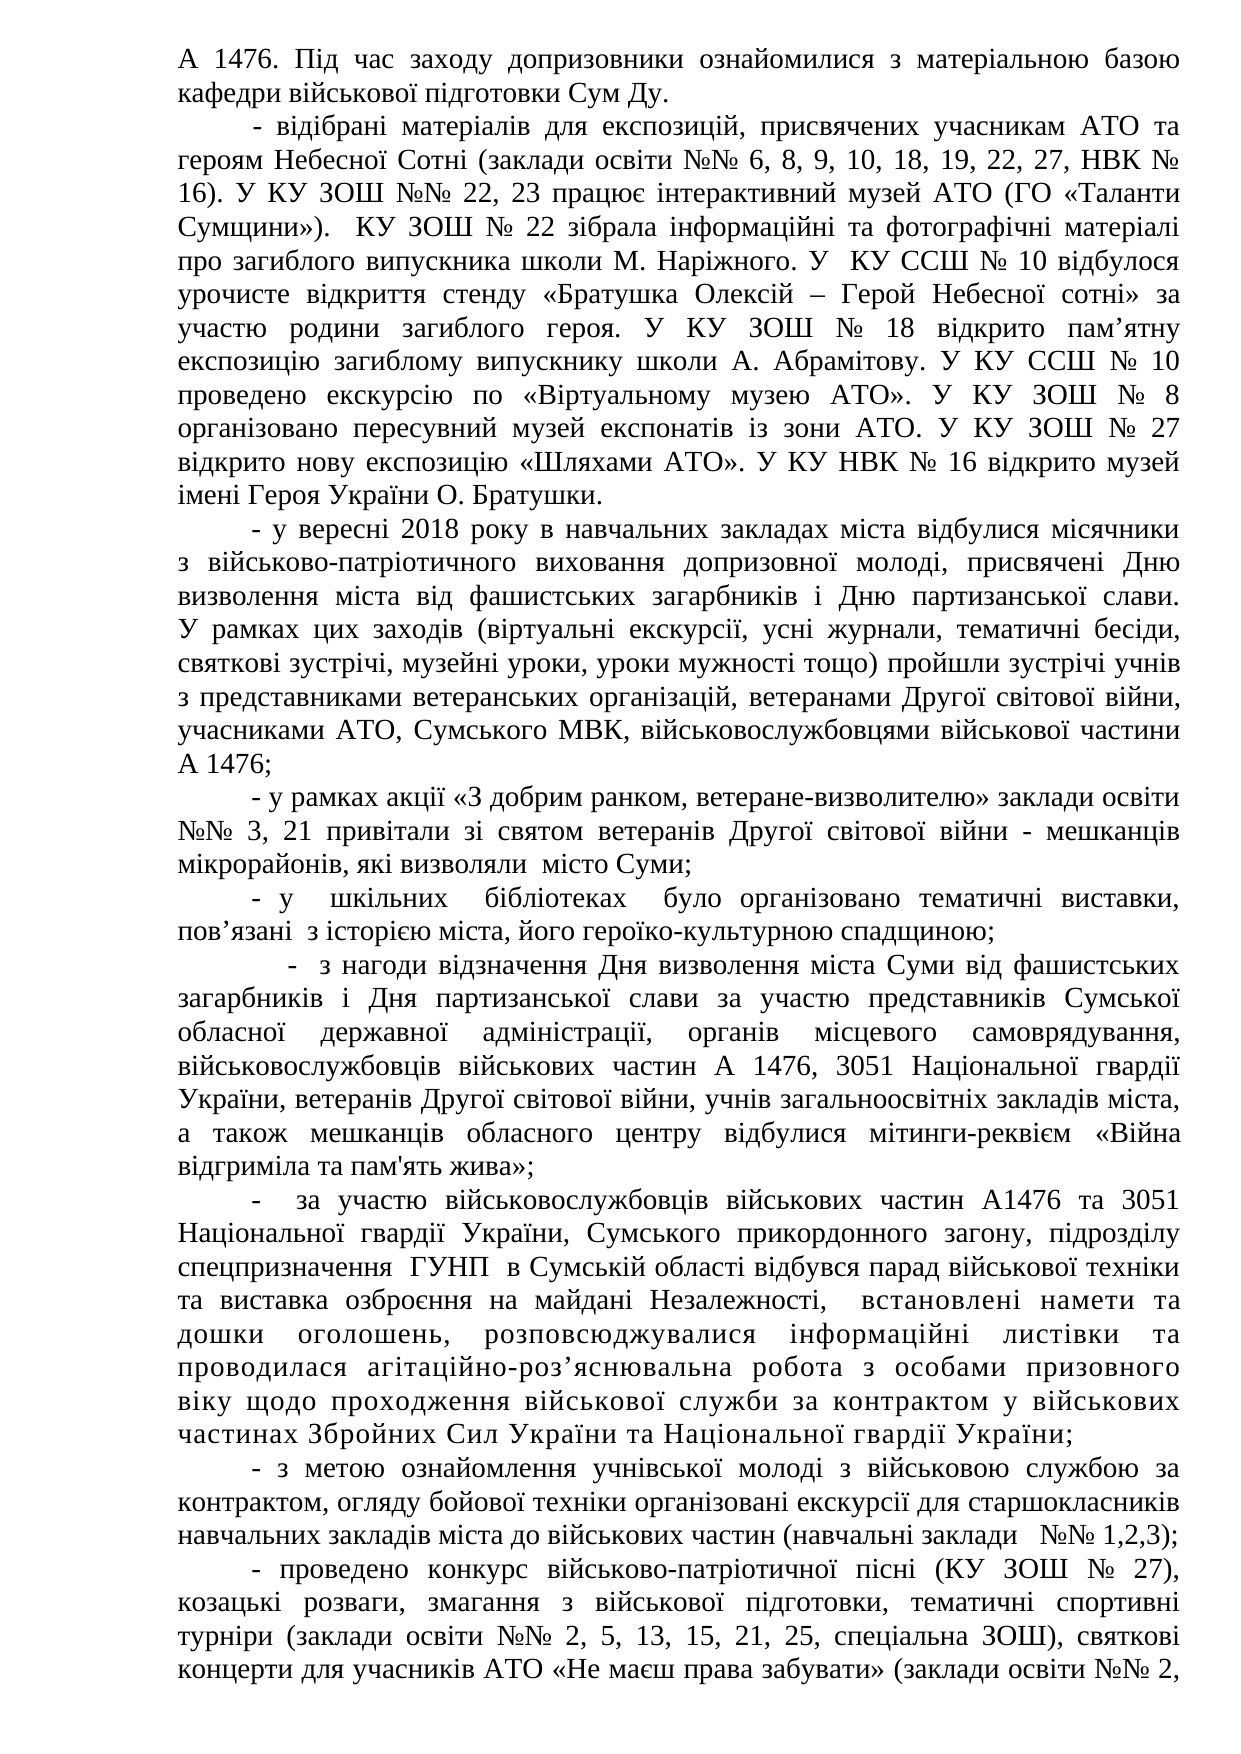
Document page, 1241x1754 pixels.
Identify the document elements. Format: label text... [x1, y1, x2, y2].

text - у шкільних бібліотеках було організовано тематичні виставки, пов’язані з історією міста, його героїко-культурною спадщиною; [177, 880, 1181, 947]
text - з метою ознайомлення учнівської молоді з військовою службою за контрактом, огляду бойової техніки організовані екскурсії для старшокласників навчальних закладів міста до військових частин (навчальні заклади №№ 1,2,3); [177, 1450, 1181, 1551]
text - з нагоди відзначення Дня визволення міста Суми від фашистських загарбників і Дня партизанської слави за участю представників Сумської обласної державної адміністрації, органів місцевого самоврядування, військовослужбовців військових частин А 1476, 3051 Національної гвардії України, ветеранів Другої світової війни, учнів загальноосвітніх закладів міста, а також мешканців обласного центру відбулися мітинги-реквієм «Війна відгриміла та пам'ять жива»; [177, 947, 1181, 1182]
text - відібрані матеріалів для експозицій, присвячених учасникам АТО та героям Небесної Сотні (заклади освіти №№ 6, 8, 9, 10, 18, 19, 22, 27, НВК № 16). У КУ ЗОШ №№ 22, 23 працює інтерактивний музей АТО (ГО «Таланти Сумщини»). КУ ЗОШ № 22 зібрала інформаційні та фотографічні матеріалі про загиблого випускника школи М. Наріжного. У КУ ССШ № 10 відбулося урочисте відкриття стенду «Братушка Олексій – Герой Небесної сотні» за участю родини загиблого героя. У КУ ЗОШ № 18 відкрито пам’ятну експозицію загиблому випускнику школи А. Абрамітову. У КУ ССШ № 10 проведено екскурсію по «Віртуальному музею АТО». У КУ ЗОШ № 8 організовано пересувний музей експонатів із зони АТО. У КУ ЗОШ № 27 відкрито нову експозицію «Шляхами АТО». У КУ НВК № 16 відкрито музей імені Героя України О. Братушки. [177, 108, 1181, 511]
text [177, 41, 1181, 108]
text - за участю військовослужбовців військових частин А1476 та 3051 Національної гвардії України, Сумського прикордонного загону, підрозділу спецпризначення ГУНП в Сумській області відбувся парад військової техніки та виставка озброєння на майдані Незалежності, встановлені намети та дошки оголошень, розповсюджувалися інформаційні листівки та проводилася агітаційно-роз’яснювальна робота з особами призовного віку щодо проходження військової служби за контрактом у військових частинах Збройних Сил України та Національної гвардії України; [177, 1182, 1181, 1450]
text - у рамках акції «З добрим ранком, ветеране-визволителю» заклади освіти №№ 3, 21 привітали зі святом ветеранів Другої світової війни - мешканців мікрорайонів, які визволяли місто Суми; [177, 779, 1181, 880]
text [177, 1551, 1181, 1685]
text - у вересні 2018 року в навчальних закладах міста відбулися місячники з військово-патріотичного виховання допризовної молоді, присвячені Дню визволення міста від фашистських загарбників і Дню партизанської слави. У рамках цих заходів (віртуальні екскурсії, усні журнали, тематичні бесіди, святкові зустрічі, музейні уроки, уроки мужності тощо) пройшли зустрічі учнів з представниками ветеранських організацій, ветеранами Другої світової війни, учасниками АТО, Сумського МВК, військовослужбовцями військової частини А 1476; [177, 511, 1181, 779]
